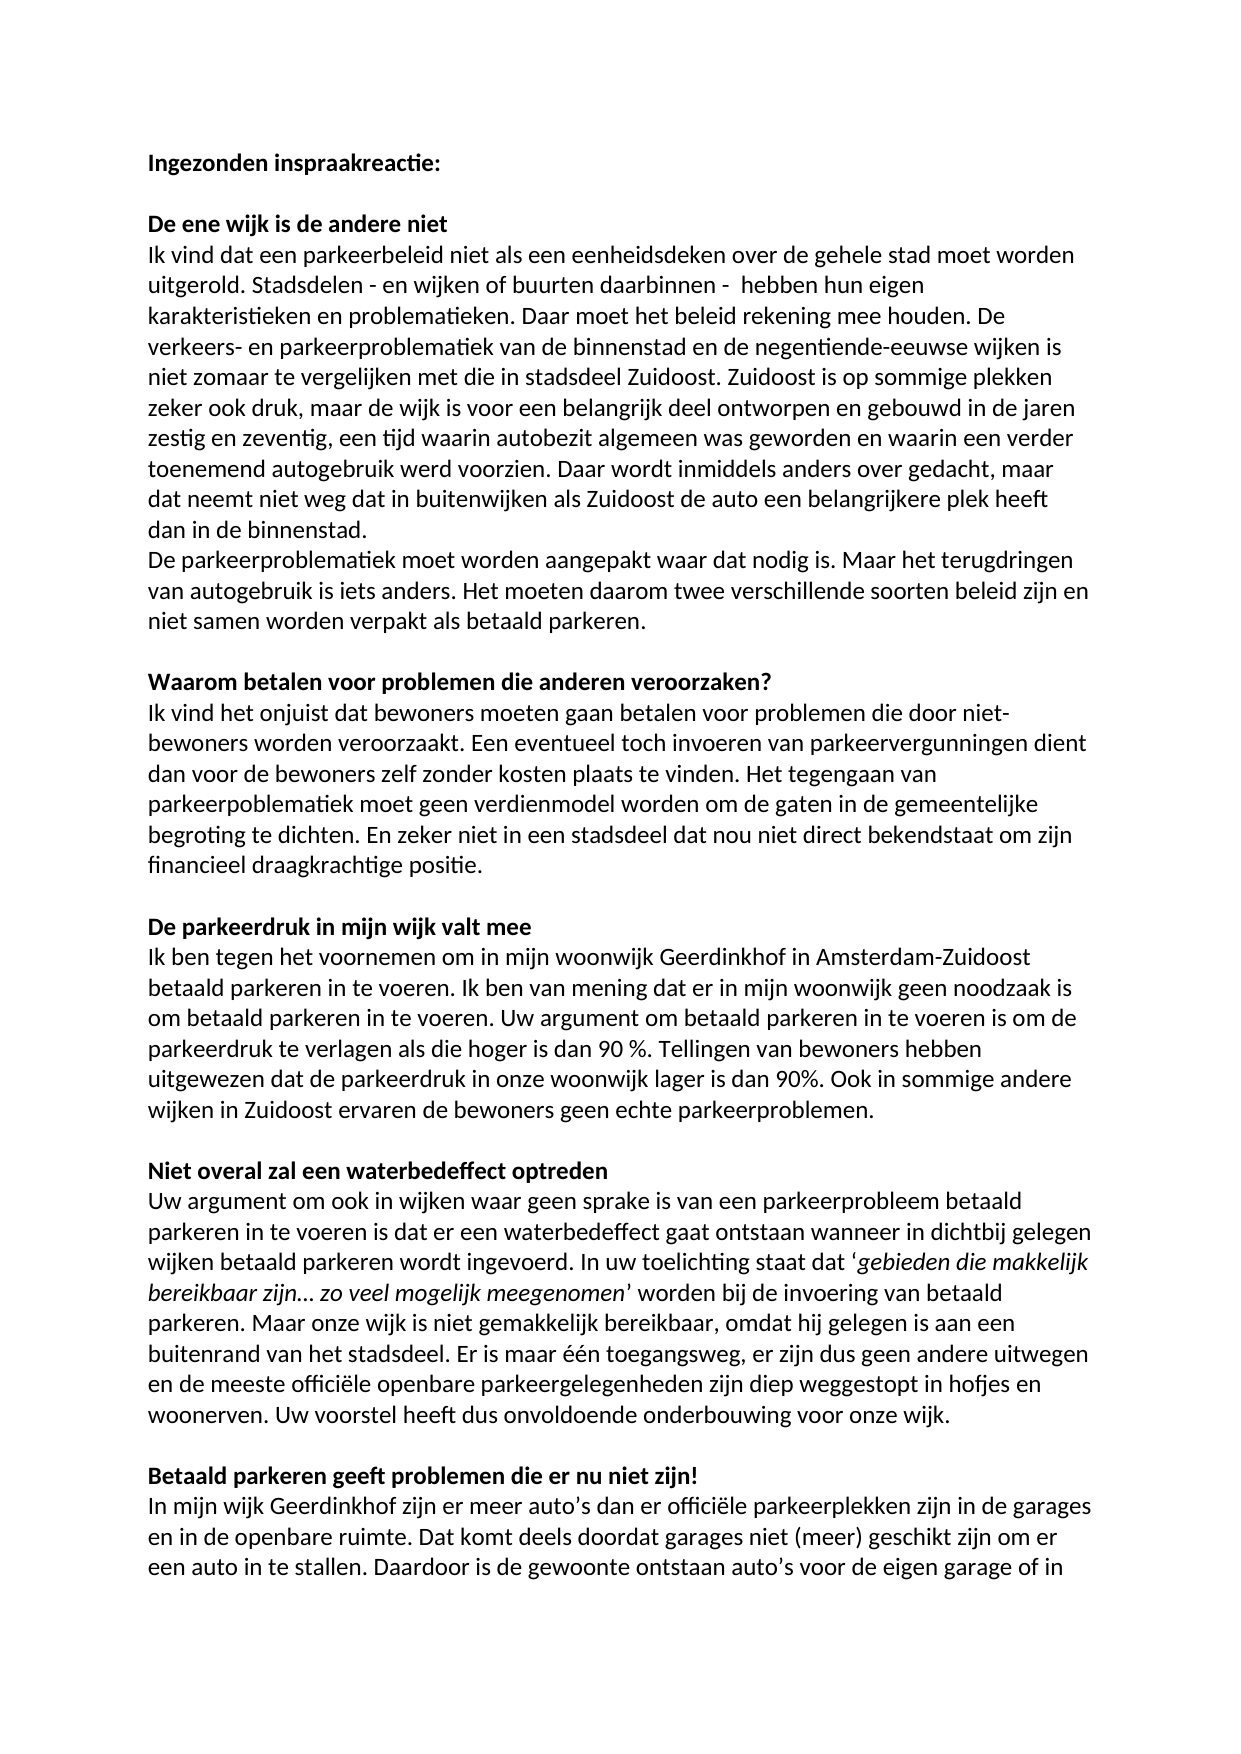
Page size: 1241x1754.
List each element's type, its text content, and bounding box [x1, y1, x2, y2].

text Betaald parkeren geeft problemen die er nu niet zijn! [148, 1460, 1093, 1491]
text Ik vind het onjuist dat bewoners moeten gaan betalen voor problemen die door niet-bewoners worden veroorzaakt. Een eventueel toch invoeren van parkeervergunningen dient dan voor de bewoners zelf zonder kosten plaats te vinden. Het tegengaan van parkeerpoblematiek moet geen verdienmodel worden om de gaten in de gemeentelijke begroting te dichten. En zeker niet in een stadsdeel dat nou niet direct bekendstaat om zijn financieel draagkrachtige positie. [148, 697, 1093, 880]
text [148, 1491, 1093, 1582]
text Uw argument om ook in wijken waar geen sprake is van een parkeerprobleem betaald parkeren in te voeren is dat er een waterbedeffect gaat ontstaan wanneer in dichtbij gelegen wijken betaald parkeren wordt ingevoerd. In uw toelichting staat dat ‘gebieden die makkelijk bereikbaar zijn… zo veel mogelijk meegenomen’ worden bij de invoering van betaald parkeren. Maar onze wijk is niet gemakkelijk bereikbaar, omdat hij gelegen is aan een buitenrand van het stadsdeel. Er is maar één toegangsweg, er zijn dus geen andere uitwegen en de meeste officiële openbare parkeergelegenheden zijn diep weggestopt in hofjes en woonerven. Uw voorstel heeft dus onvoldoende onderbouwing voor onze wijk. [148, 1185, 1093, 1429]
text De parkeerdruk in mijn wijk valt mee [148, 911, 1093, 941]
text Niet overal zal een waterbedeffect optreden [148, 1155, 1093, 1185]
text Ingezonden inspraakreactie: [148, 148, 1093, 178]
text Ik ben tegen het voornemen om in mijn woonwijk Geerdinkhof in Amsterdam-Zuidoost betaald parkeren in te voeren. Ik ben van mening dat er in mijn woonwijk geen noodzaak is om betaald parkeren in te voeren. Uw argument om betaald parkeren in te voeren is om de parkeerdruk te verlagen als die hoger is dan 90 %. Tellingen van bewoners hebben uitgewezen dat de parkeerdruk in onze woonwijk lager is dan 90%. Ook in sommige andere wijken in Zuidoost ervaren de bewoners geen echte parkeerproblemen. [148, 941, 1093, 1124]
text Ik vind dat een parkeerbeleid niet als een eenheidsdeken over de gehele stad moet worden uitgerold. Stadsdelen - en wijken of buurten daarbinnen - hebben hun eigen karakteristieken en problematieken. Daar moet het beleid rekening mee houden. De verkeers- en parkeerproblematiek van de binnenstad en de negentiende-eeuwse wijken is niet zomaar te vergelijken met die in stadsdeel Zuidoost. Zuidoost is op sommige plekken zeker ook druk, maar de wijk is voor een belangrijk deel ontworpen en gebouwd in de jaren zestig en zeventig, een tijd waarin autobezit algemeen was geworden en waarin een verder toenemend autogebruik werd voorzien. Daar wordt inmiddels anders over gedacht, maar dat neemt niet weg dat in buitenwijken als Zuidoost de auto een belangrijkere plek heeft dan in de binnenstad. [148, 239, 1093, 544]
text De ene wijk is de andere niet [148, 209, 1093, 239]
text De parkeerproblematiek moet worden aangepakt waar dat nodig is. Maar het terugdringen van autogebruik is iets anders. Het moeten daarom twee verschillende soorten beleid zijn en niet samen worden verpakt als betaald parkeren. [148, 544, 1093, 636]
text Waarom betalen voor problemen die anderen veroorzaken? [148, 666, 1093, 697]
